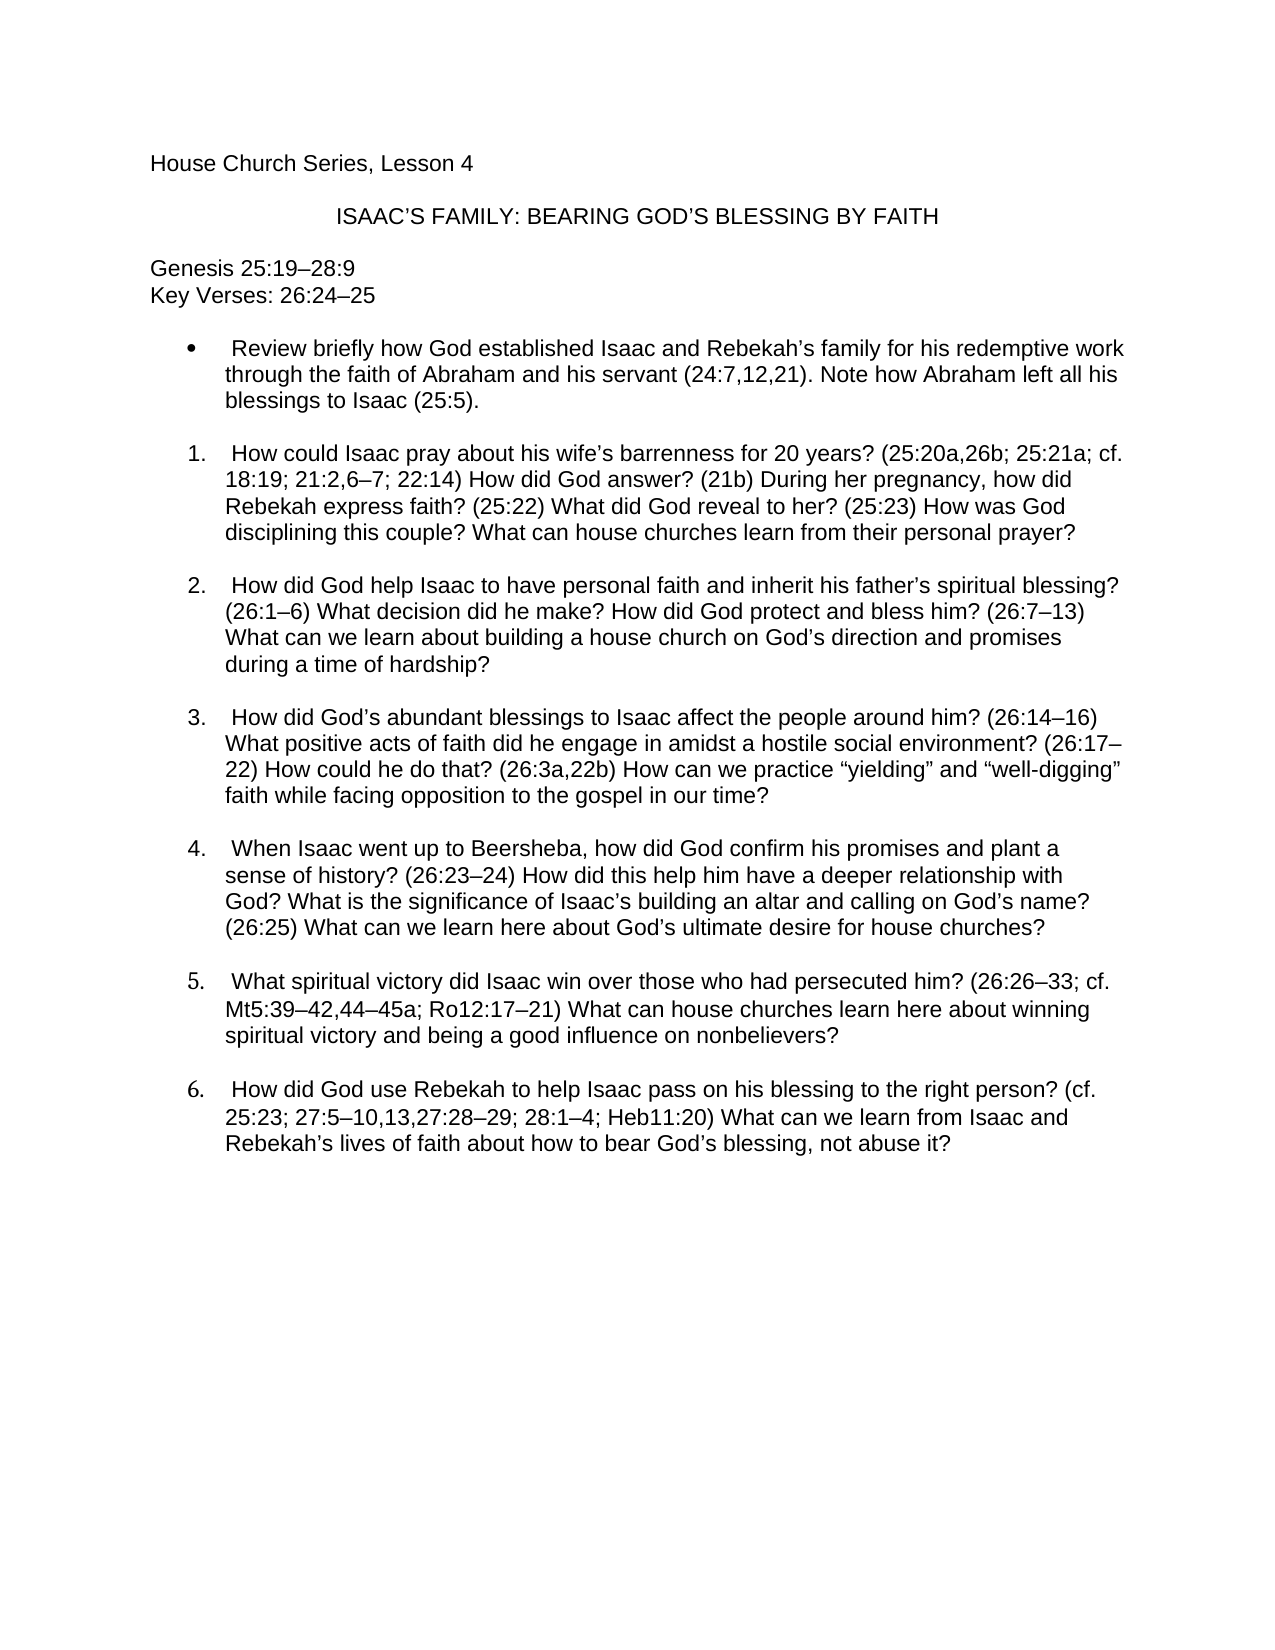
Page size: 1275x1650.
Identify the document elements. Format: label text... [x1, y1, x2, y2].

text House Church Series, Lesson 4 [150, 150, 1125, 176]
list How did God help Isaac to have personal faith and inherit his father’s spiritual blessing? (26:1–6) What decision did he make? How did God protect and bless him? (26:7–13) What can we learn about building a house church on God’s direction and promises during a time of hardship? [187, 572, 1125, 677]
list How did God’s abundant blessings to Isaac affect the people around him? (26:14–16) What positive acts of faith did he engage in amidst a hostile social environment? (26:17–22) How could he do that? (26:3a,22b) How can we practice “yielding” and “well-digging” faith while facing opposition to the gospel in our time? [187, 703, 1125, 809]
text ISAAC’S FAMILY: BEARING GOD’S BLESSING BY FAITH [150, 203, 1125, 229]
list How could Isaac pray about his wife’s barrenness for 20 years? (25:20a,26b; 25:21a; cf. 18:19; 21:2,6–7; 22:14) How did God answer? (21b) During her pregnancy, how did Rebekah express faith? (25:22) What did God reveal to her? (25:23) How was God disciplining this couple? What can house churches learn from their personal prayer? [187, 440, 1125, 545]
text Genesis 25:19–28:9 [150, 255, 1125, 282]
list Review briefly how God established Isaac and Rebekah’s family for his redemptive work through the faith of Abraham and his servant (24:7,12,21). Note how Abraham left all his blessings to Isaac (25:5). [187, 334, 1125, 413]
list When Isaac went up to Beersheba, how did God confirm his promises and plant a sense of history? (26:23–24) How did this help him have a deeper relationship with God? What is the significance of Isaac’s building an altar and calling on God’s name? (26:25) What can we learn here about God’s ultimate desire for house churches? [187, 835, 1125, 941]
text Key Verses: 26:24–25 [150, 282, 1125, 308]
list What spiritual victory did Isaac win over those who had persecuted him? (26:26–33; cf. Mt5:39–42,44–45a; Ro12:17–21) What can house churches learn here about winning spiritual victory and being a good influence on nonbelievers? [187, 967, 1125, 1048]
list How did God use Rebekah to help Isaac pass on his blessing to the right person? (cf. 25:23; 27:5–10,13,27:28–29; 28:1–4; Heb11:20) What can we learn from Isaac and Rebekah’s lives of faith about how to bear God’s blessing, not abuse it? [187, 1075, 1125, 1156]
